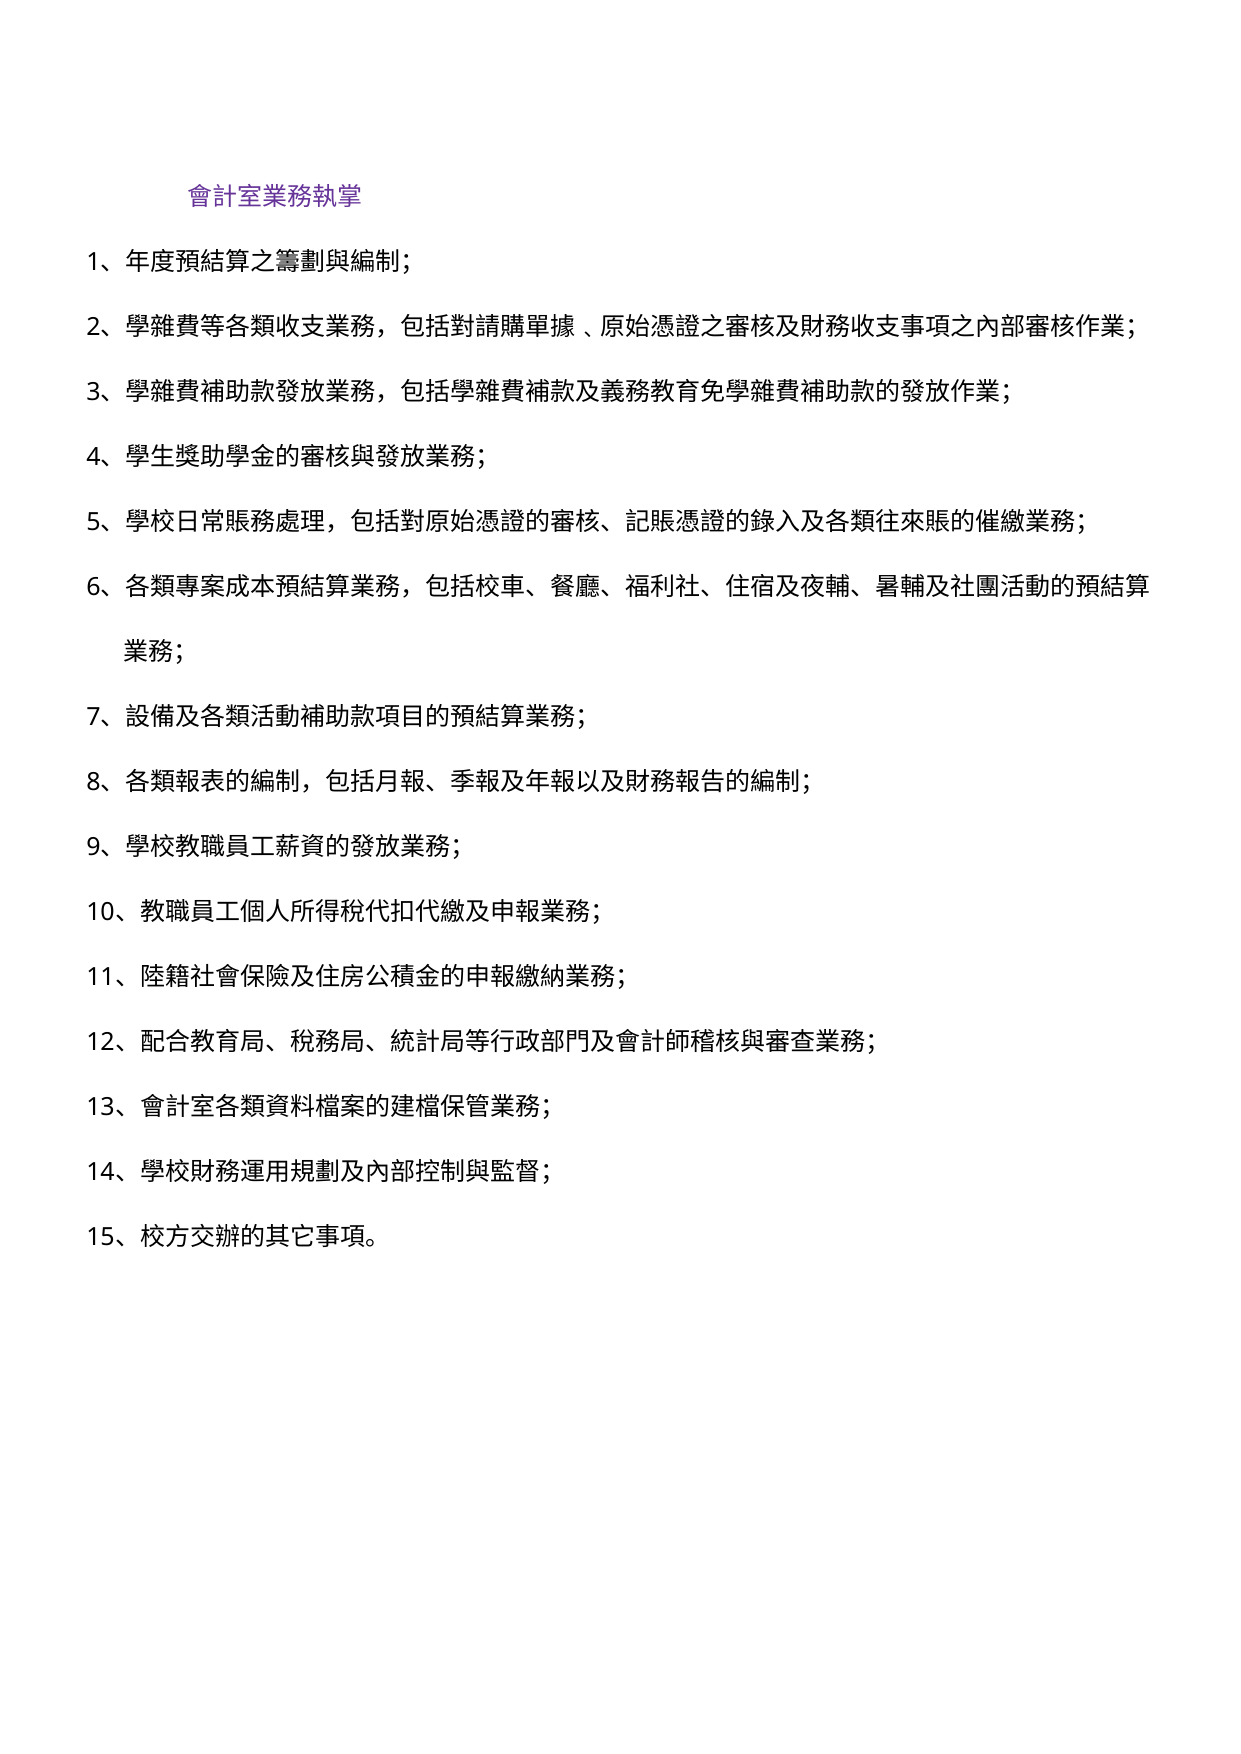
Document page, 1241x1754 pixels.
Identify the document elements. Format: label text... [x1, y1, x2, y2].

table_header 1、年度預結算之籌劃與編制； [75, 227, 1166, 292]
table_cell 8、各類報表的編制，包括月報、季報及年報以及財務報告的編制； [75, 747, 1166, 812]
table_cell 14、學校財務運用規劃及內部控制與監督； [75, 1137, 1166, 1202]
table_cell 5、學校日常賬務處理，包括對原始憑證的審核、記賬憑證的錄入及各類往來賬的催繳業務； [75, 487, 1166, 552]
table_cell 12、配合教育局、稅務局、統計局等行政部門及會計師稽核與審查業務； [75, 1007, 1166, 1072]
table_cell 13、會計室各類資料檔案的建檔保管業務； [75, 1072, 1166, 1137]
table_cell 3、學雜費補助款發放業務，包括學雜費補款及義務教育免學雜費補助款的發放作業； 4、學生獎助學金的審核與發放業務； [75, 357, 1166, 487]
text 會計室業務執掌 [187, 162, 1053, 227]
table_cell 6、各類專案成本預結算業務，包括校車、餐廳、福利社、住宿及夜輔、暑輔及社團活動的預結算 業務； [75, 552, 1166, 682]
table_cell 15、校方交辦的其它事項。 [75, 1202, 1166, 1267]
table_cell 7、設備及各類活動補助款項目的預結算業務； [75, 682, 1166, 747]
table_cell 11、陸籍社會保險及住房公積金的申報繳納業務； [75, 942, 1166, 1007]
table_cell 2、學雜費等各類收支業務，包括對請購單據﹑原始憑證之審核及財務收支事項之內部審核作業； [75, 292, 1166, 357]
table_cell 10、教職員工個人所得稅代扣代繳及申報業務； [75, 877, 1166, 942]
table_cell 9、學校教職員工薪資的發放業務； [75, 812, 1166, 877]
